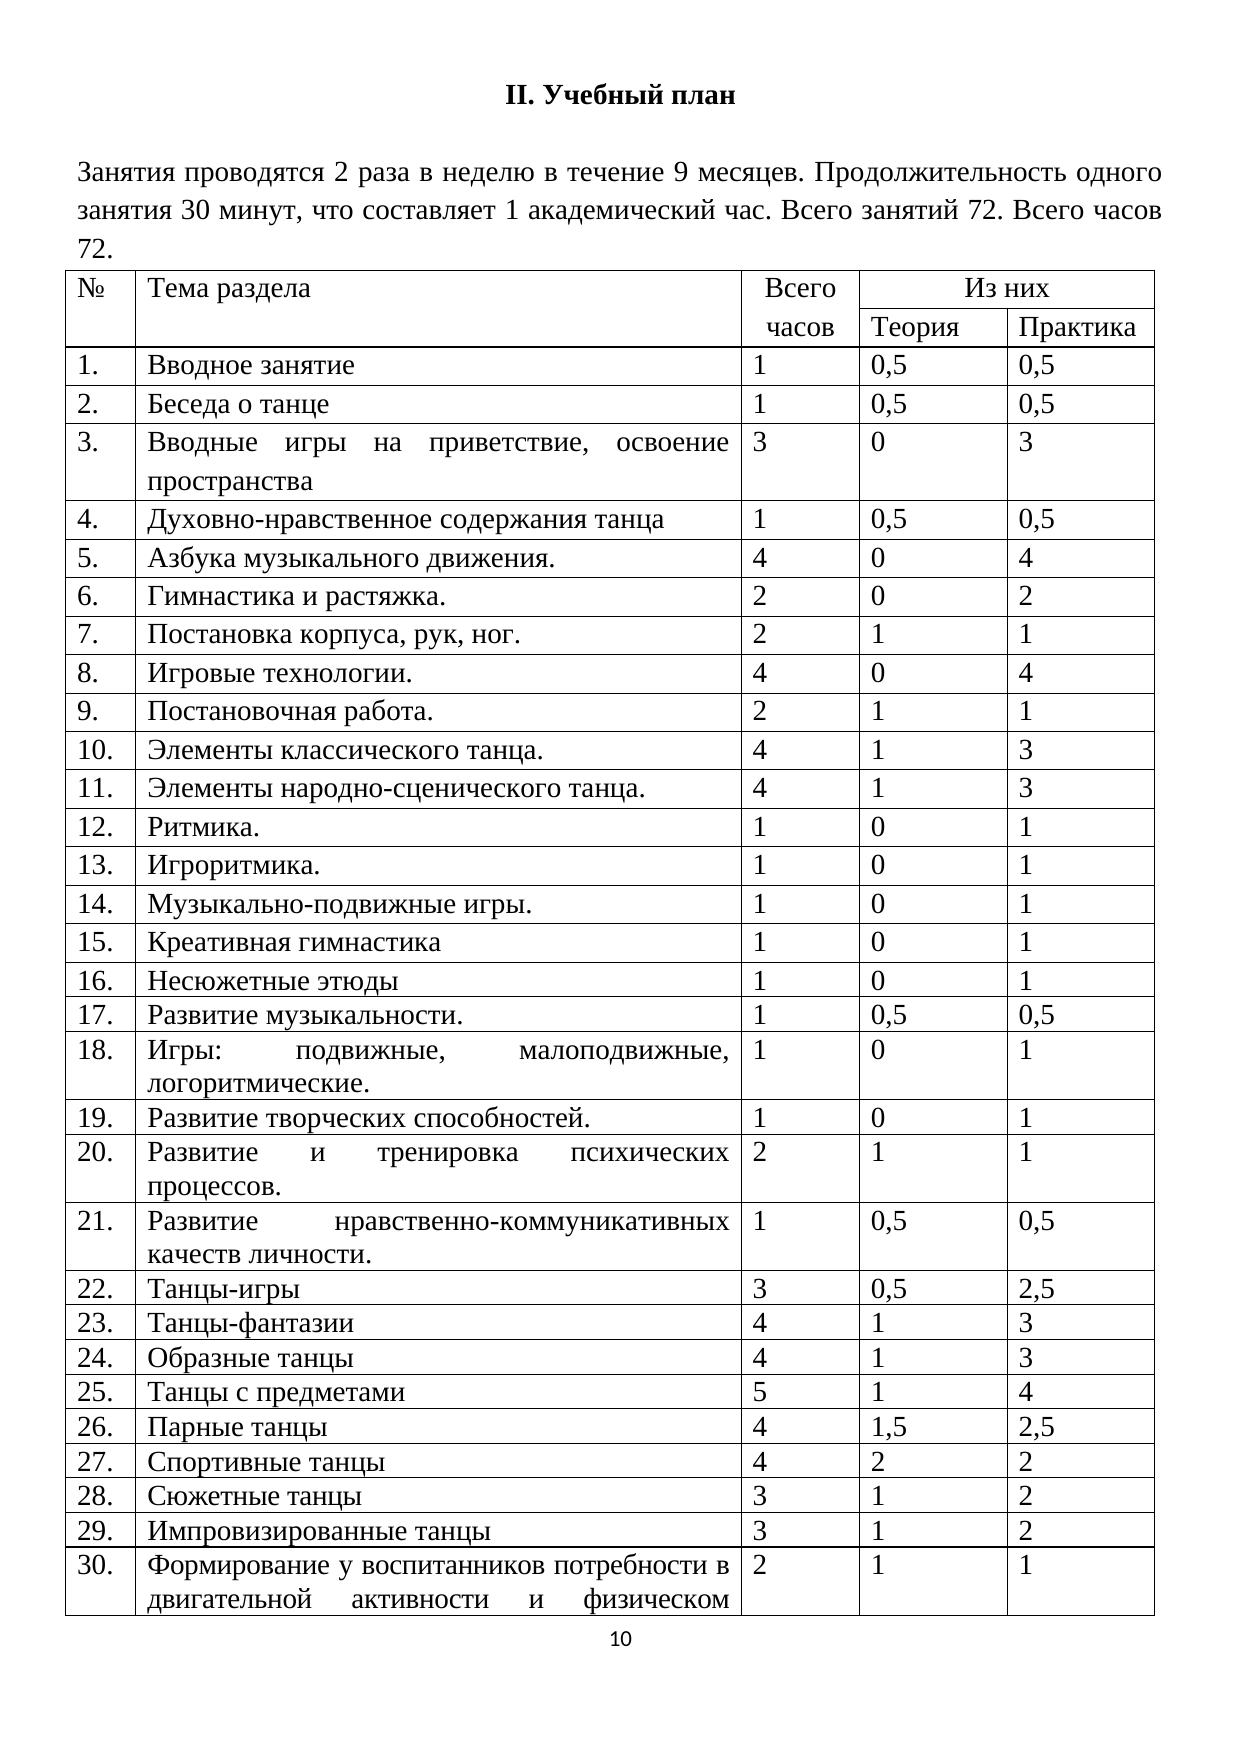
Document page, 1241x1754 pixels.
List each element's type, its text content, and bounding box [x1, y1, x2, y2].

table_cell 1 [1008, 1032, 1154, 1099]
table_header Тема раздела [136, 271, 741, 346]
table_cell 1 [742, 1100, 859, 1133]
table_cell 25. [66, 1375, 135, 1408]
table_cell Танцы-фантазии [136, 1305, 741, 1339]
table_cell 18. [66, 1032, 135, 1099]
table_cell 4 [1008, 540, 1154, 577]
table_cell 1 [1008, 694, 1154, 731]
table_cell 22. [66, 1271, 135, 1304]
table_cell 1 [1008, 809, 1154, 846]
table_cell 1 [1008, 1100, 1154, 1133]
table_cell 0 [860, 655, 1007, 692]
table_cell 3 [1008, 1340, 1154, 1373]
table_cell 3 [1008, 1305, 1154, 1339]
table_cell 4 [742, 732, 859, 769]
table_cell Элементы классического танца. [136, 732, 741, 769]
table_cell 0 [860, 963, 1007, 996]
table_cell 1 [860, 1375, 1007, 1408]
table_cell Развитие творческих способностей. [136, 1100, 741, 1133]
table_cell 13. [66, 847, 135, 885]
table_cell 15. [66, 924, 135, 962]
table_cell 27. [66, 1444, 135, 1477]
table_cell 2 [1008, 578, 1154, 616]
table_cell 3. [66, 424, 135, 500]
table_cell 17. [66, 997, 135, 1031]
table_cell 4 [742, 540, 859, 577]
table_cell 4 [742, 1409, 859, 1443]
table_cell Сюжетные танцы [136, 1478, 741, 1512]
table_cell 0,5 [860, 386, 1007, 423]
table_cell Постановка корпуса, рук, ног. [136, 617, 741, 654]
table_cell 0,5 [860, 348, 1007, 385]
table_cell Игровые технологии. [136, 655, 741, 692]
table_cell 2 [860, 1444, 1007, 1477]
table_cell 0 [860, 578, 1007, 616]
table_header Из них [860, 271, 1154, 308]
table_cell 1 [1008, 886, 1154, 923]
table_cell Беседа о танце [136, 386, 741, 423]
table_cell 2 [742, 694, 859, 731]
table_cell 1 [742, 847, 859, 885]
table_cell 29. [66, 1513, 135, 1546]
table_cell 2 [1008, 1444, 1154, 1477]
table_cell 2,5 [1008, 1271, 1154, 1304]
table_cell 0,5 [1008, 348, 1154, 385]
table_cell 2 [742, 617, 859, 654]
table_cell 2 [1008, 1478, 1154, 1512]
table_cell 2 [742, 1135, 859, 1202]
table_cell Спортивные танцы [136, 1444, 741, 1477]
table_cell 1 [860, 1340, 1007, 1373]
table_cell Вводное занятие [136, 348, 741, 385]
table_cell 2 [742, 1548, 859, 1614]
table_cell Парные танцы [136, 1409, 741, 1443]
table_cell 0,5 [1008, 1203, 1154, 1270]
table_cell 3 [1008, 424, 1154, 500]
table_cell 9. [66, 694, 135, 731]
table_cell Танцы-игры [136, 1271, 741, 1304]
table_cell Игроритмика. [136, 847, 741, 885]
table_cell 1 [1008, 617, 1154, 654]
table_cell 3 [742, 1271, 859, 1304]
table_cell 4 [742, 1340, 859, 1373]
table_cell 2. [66, 386, 135, 423]
table_cell Вводные игры на приветствие, освоение пространства [136, 424, 741, 500]
table_header Всего часов [742, 271, 859, 346]
table_cell 1 [860, 1135, 1007, 1202]
table_cell 0 [860, 1100, 1007, 1133]
table_cell 0,5 [860, 501, 1007, 539]
table_cell Импровизированные танцы [136, 1513, 741, 1546]
table_cell 1 [742, 963, 859, 996]
table_cell 1 [860, 694, 1007, 731]
table_cell 12. [66, 809, 135, 846]
table_cell 2,5 [1008, 1409, 1154, 1443]
table_cell 1 [742, 809, 859, 846]
table_cell 16. [66, 963, 135, 996]
table_cell 0,5 [1008, 997, 1154, 1031]
table_cell 4 [742, 655, 859, 692]
table_cell 0 [860, 924, 1007, 962]
table_cell 8. [66, 655, 135, 692]
table_cell 2 [1008, 1513, 1154, 1546]
table_cell 1 [860, 1548, 1007, 1614]
table_cell Духовно-нравственное содержания танца [136, 501, 741, 539]
table_cell 0 [860, 809, 1007, 846]
table_cell 23. [66, 1305, 135, 1339]
table_cell 2 [742, 578, 859, 616]
table_cell 0 [860, 540, 1007, 577]
table_cell 0 [860, 886, 1007, 923]
table_cell 1 [1008, 963, 1154, 996]
table_cell 0,5 [1008, 386, 1154, 423]
table_cell 1 [742, 1032, 859, 1099]
table_cell 1 [860, 1478, 1007, 1512]
table_cell Несюжетные этюды [136, 963, 741, 996]
table_header № [66, 271, 135, 346]
table_cell 3 [742, 424, 859, 500]
table_cell 1 [1008, 1548, 1154, 1614]
table_cell 1 [860, 617, 1007, 654]
table_cell Развитие нравственно-коммуникативных качеств личности. [136, 1203, 741, 1270]
table_cell 1 [742, 386, 859, 423]
table_cell 3 [742, 1513, 859, 1546]
table_cell 4 [1008, 1375, 1154, 1408]
table_cell 1 [1008, 924, 1154, 962]
table_cell 6. [66, 578, 135, 616]
table_cell 1 [742, 924, 859, 962]
table_cell Креативная гимнастика [136, 924, 741, 962]
table_cell 1 [860, 770, 1007, 808]
table_cell 3 [1008, 732, 1154, 769]
table_cell 4 [742, 1305, 859, 1339]
table_cell Музыкально-подвижные игры. [136, 886, 741, 923]
table_cell Развитие музыкальности. [136, 997, 741, 1031]
table_cell Образные танцы [136, 1340, 741, 1373]
table_cell 1 [860, 1513, 1007, 1546]
table_cell 1 [742, 348, 859, 385]
table_cell Постановочная работа. [136, 694, 741, 731]
table_cell 21. [66, 1203, 135, 1270]
text II. Учебный план [77, 77, 1163, 110]
table_cell 0 [860, 847, 1007, 885]
table_cell 0,5 [860, 997, 1007, 1031]
table_cell 1,5 [860, 1409, 1007, 1443]
table_cell 20. [66, 1135, 135, 1202]
table_cell Практика [1008, 309, 1154, 346]
table_cell 0,5 [1008, 501, 1154, 539]
text Занятия проводятся 2 раза в неделю в течение 9 месяцев. Продолжительность одного занятия 30 минут, что составляет 1 академический час. Всего занятий 72. Всего часов 72. [77, 154, 1163, 264]
table_cell 3 [742, 1478, 859, 1512]
table_cell 1 [742, 886, 859, 923]
table_cell Ритмика. [136, 809, 741, 846]
table_cell 4 [1008, 655, 1154, 692]
table_cell 1 [1008, 847, 1154, 885]
table_cell 0,5 [860, 1271, 1007, 1304]
table_cell Игры: подвижные, малоподвижные, логоритмические. [136, 1032, 741, 1099]
table_cell 5 [742, 1375, 859, 1408]
table_cell 4 [742, 1444, 859, 1477]
table_cell 19. [66, 1100, 135, 1133]
table_cell 5. [66, 540, 135, 577]
table_cell 4. [66, 501, 135, 539]
table_cell 1 [742, 1203, 859, 1270]
table_cell 1 [1008, 1135, 1154, 1202]
table_cell 11. [66, 770, 135, 808]
table_cell 1 [742, 997, 859, 1031]
table_cell Теория [860, 309, 1007, 346]
table_cell 0,5 [860, 1203, 1007, 1270]
table_cell 10. [66, 732, 135, 769]
table_cell 1. [66, 348, 135, 385]
table_cell 28. [66, 1478, 135, 1512]
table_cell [136, 1548, 741, 1614]
table_cell 3 [1008, 770, 1154, 808]
table_cell 26. [66, 1409, 135, 1443]
table_cell 24. [66, 1340, 135, 1373]
table_cell 30. [66, 1548, 135, 1614]
table_cell Развитие и тренировка психических процессов. [136, 1135, 741, 1202]
table_cell 14. [66, 886, 135, 923]
table_cell Элементы народно-сценического танца. [136, 770, 741, 808]
table_cell 1 [742, 501, 859, 539]
table_cell 4 [742, 770, 859, 808]
table_cell Гимнастика и растяжка. [136, 578, 741, 616]
table_cell 1 [860, 1305, 1007, 1339]
table_cell 7. [66, 617, 135, 654]
table_cell Танцы с предметами [136, 1375, 741, 1408]
table_cell 0 [860, 424, 1007, 500]
table_cell 1 [860, 732, 1007, 769]
table_cell 0 [860, 1032, 1007, 1099]
table_cell Азбука музыкального движения. [136, 540, 741, 577]
